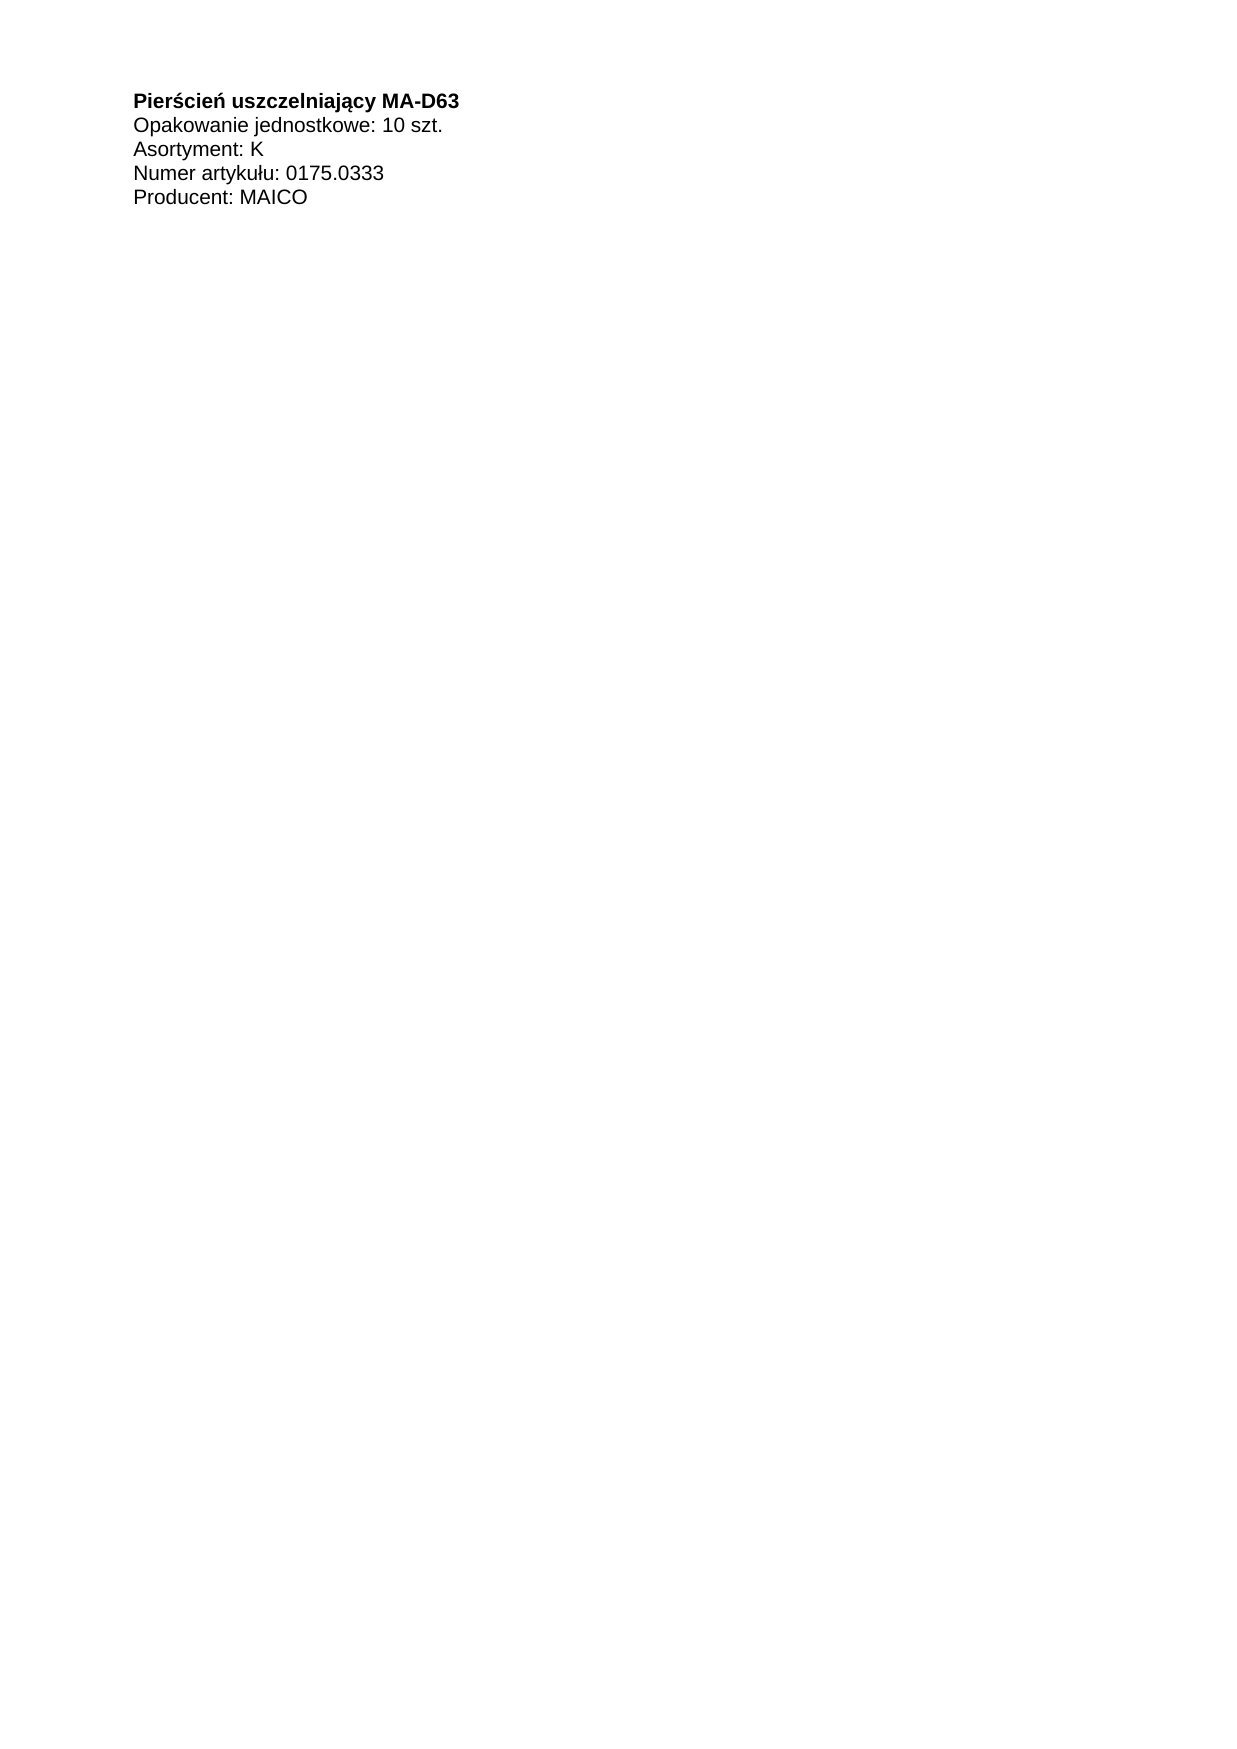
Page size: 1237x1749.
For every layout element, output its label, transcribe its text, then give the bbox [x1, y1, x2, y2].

text Pierścień uszczelniający MA-D63Opakowanie jednostkowe: 10 szt.Asortyment: K Numer artykułu: 0175.0333Producent: MAICO [133, 89, 1148, 208]
